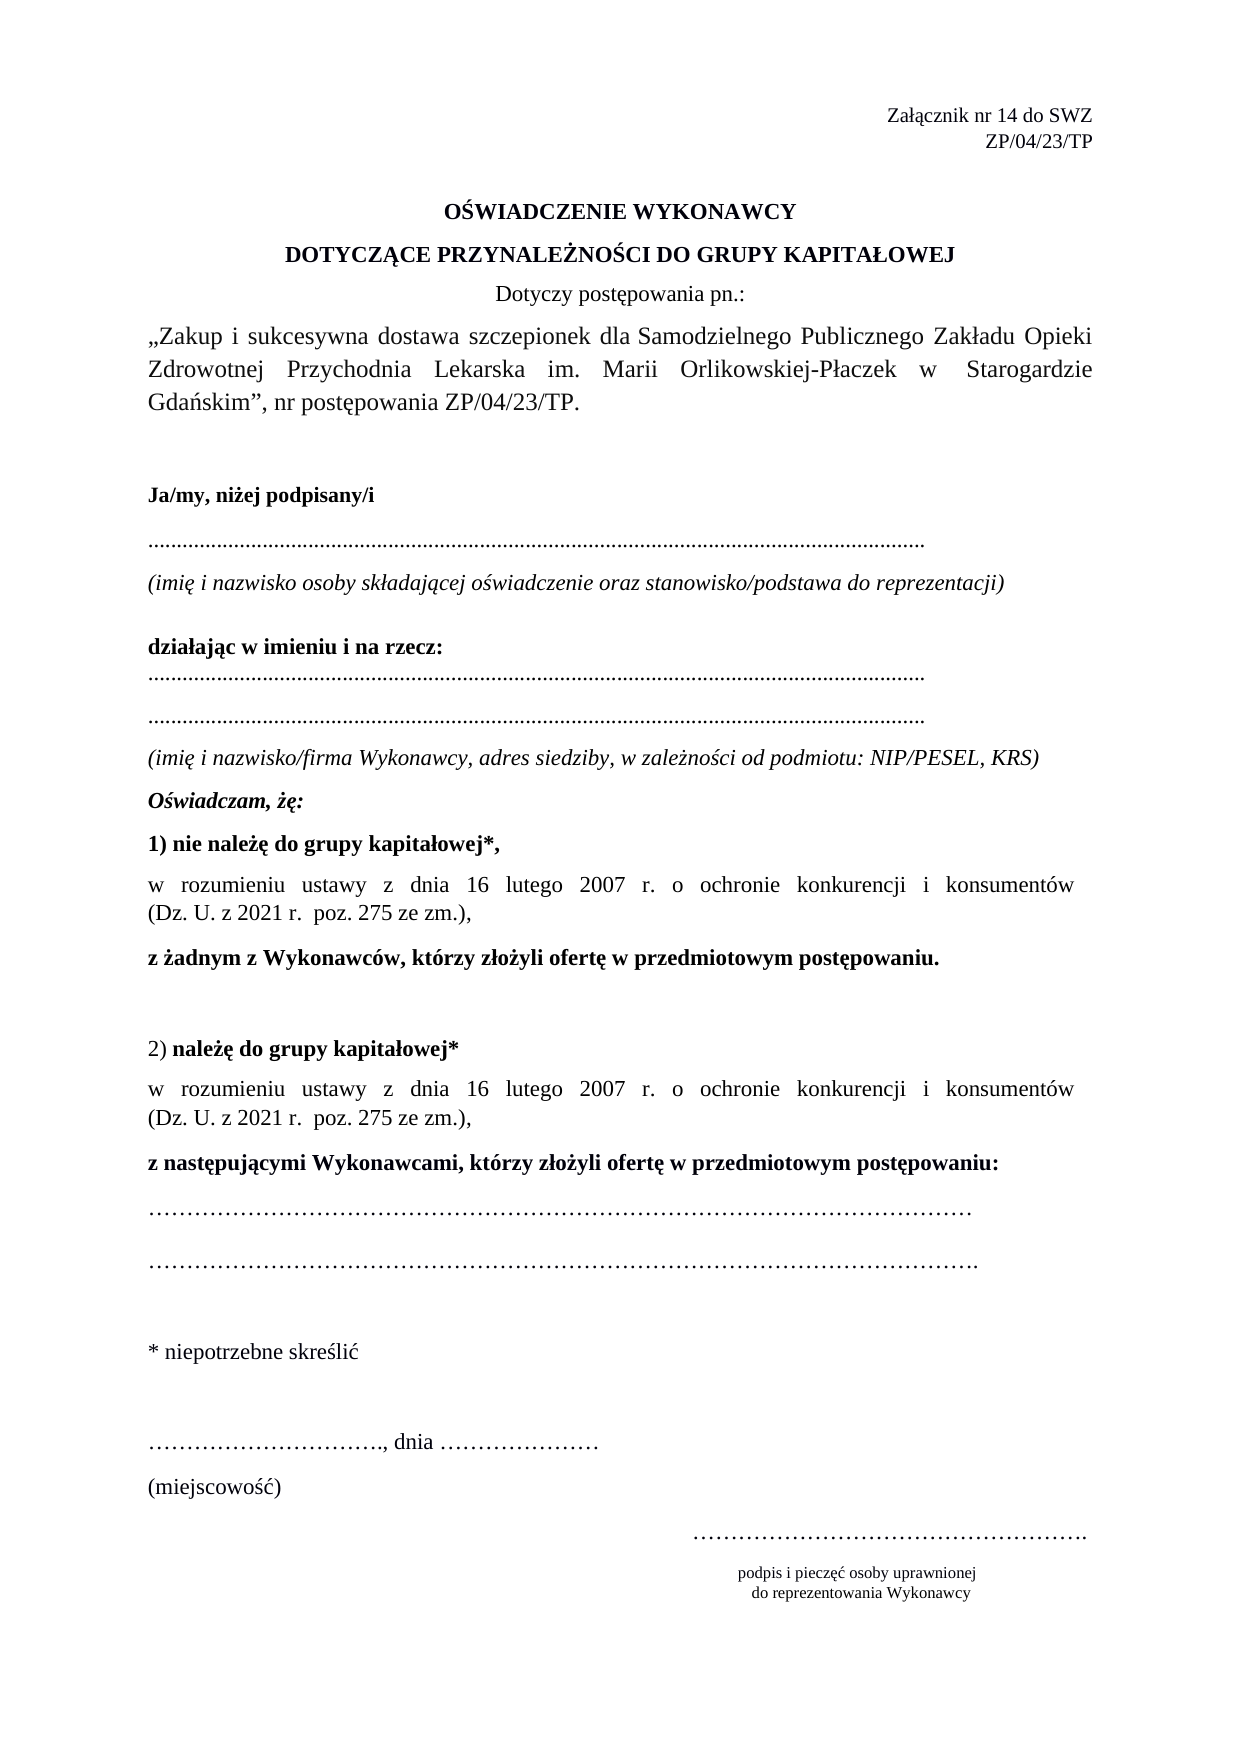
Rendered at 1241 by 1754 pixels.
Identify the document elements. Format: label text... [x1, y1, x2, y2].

text podpis i pieczęć osoby uprawnionej do reprezentowania Wykonawcy [148, 1563, 1093, 1602]
text …………………………., dnia ………………… [148, 1428, 1093, 1454]
text Oświadczam, żę: [148, 787, 1093, 813]
text w rozumieniu ustawy z dnia 16 lutego 2007 r. o ochronie konkurencji i konsumentów (Dz. U. z 2021 r. poz. 275 ze zm.), [148, 1076, 1093, 1130]
text Ja/my, niżej podpisany/i [148, 482, 1093, 507]
text DOTYCZĄCE PRZYNALEŻNOŚCI DO GRUPY KAPITAŁOWEJ [148, 241, 1093, 268]
text (miejscowość) [148, 1473, 1093, 1499]
text ........................................................................................................................................ [148, 702, 1093, 728]
text 1) nie należę do grupy kapitałowej*, [148, 830, 1093, 856]
text Załącznik nr 14 do SWZ [694, 103, 1093, 127]
text * niepotrzebne skreślić [148, 1338, 1093, 1364]
text działając w imieniu i na rzecz: [148, 633, 1093, 659]
text ........................................................................................................................................ [148, 659, 1093, 685]
text ........................................................................................................................................ [148, 526, 1093, 552]
text ……………………………………………………………………………………………… [148, 1194, 1093, 1221]
text z następującymi Wykonawcami, którzy złożyli ofertę w przedmiotowym postępowaniu: [148, 1149, 1093, 1175]
text ZP/04/23/TP [694, 129, 1093, 153]
text (imię i nazwisko osoby składającej oświadczenie oraz stanowisko/podstawa do reprezentacji) [148, 569, 1093, 595]
text OŚWIADCZENIE WYKONAWCY [148, 198, 1093, 225]
text (imię i nazwisko/firma Wykonawcy, adres siedziby, w zależności od podmiotu: NIP/PESEL, KRS) [148, 745, 1093, 771]
text z żadnym z Wykonawców, którzy złożyli ofertę w przedmiotowym postępowaniu. [148, 944, 1093, 971]
text „Zakup i sukcesywna dostawa szczepionek dla Samodzielnego Publicznego Zakładu Opieki Zdrowotnej Przychodnia Lekarska im. Marii Orlikowskiej-Płaczek w Starogardzie Gdańskim”, nr postępowania ZP/04/23/TP. [148, 321, 1093, 416]
text 2) należę do grupy kapitałowej* [148, 1034, 1093, 1061]
text w rozumieniu ustawy z dnia 16 lutego 2007 r. o ochronie konkurencji i konsumentów (Dz. U. z 2021 r. poz. 275 ze zm.), [148, 871, 1093, 926]
text ……………………………………………. [148, 1518, 1093, 1544]
text ………………………………………………………………………………………………. [148, 1248, 1093, 1274]
text Dotyczy postępowania pn.: [148, 280, 1093, 307]
